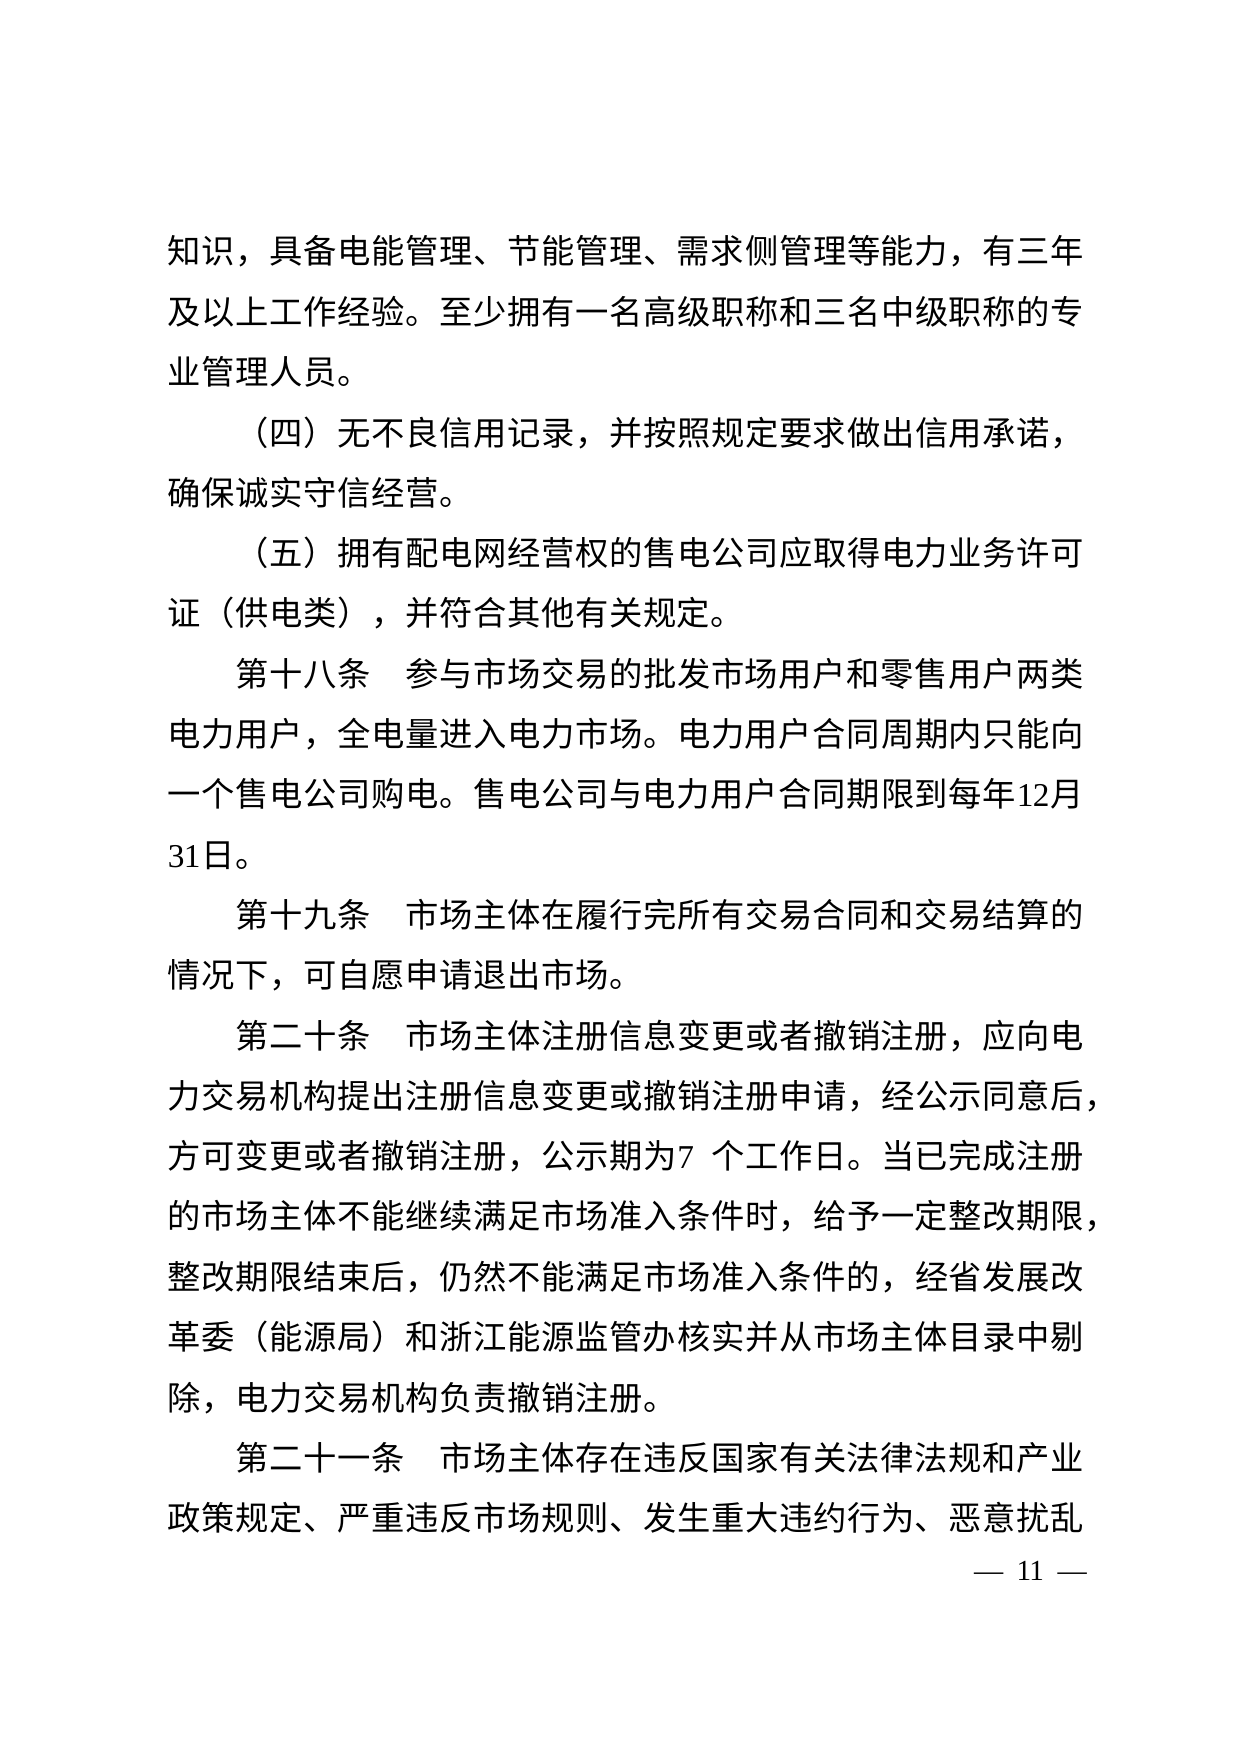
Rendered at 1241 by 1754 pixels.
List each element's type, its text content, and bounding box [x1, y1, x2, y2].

text （四）无不良信用记录，并按照规定要求做出信用承诺，确保诚实守信经营。 [168, 400, 1084, 521]
text （五）拥有配电网经营权的售电公司应取得电力业务许可证（供电类），并符合其他有关规定。 [168, 521, 1084, 641]
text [168, 219, 1084, 400]
list 市场主体注册信息变更或者撤销注册，应向电力交易机构提出注册信息变更或撤销注册申请，经公示同意后，方可变更或者撤销注册，公示期为7个工作日。当已完成注册的市场主体不能继续满足市场准入条件时，给予一定整改期限，整改期限结束后，仍然不能满足市场准入条件的，经省发展改革委（能源局）和浙江能源监管办核实并从市场主体目录中剔除，电力交易机构负责撤销注册。 [168, 1003, 1084, 1426]
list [168, 1426, 1084, 1546]
list 参与市场交易的批发市场用户和零售用户两类电力用户，全电量进入电力市场。电力用户合同周期内只能向一个售电公司购电。售电公司与电力用户合同期限到每年12月31日。 [168, 641, 1084, 883]
list 市场主体在履行完所有交易合同和交易结算的情况下，可自愿申请退出市场。 [168, 883, 1084, 1003]
